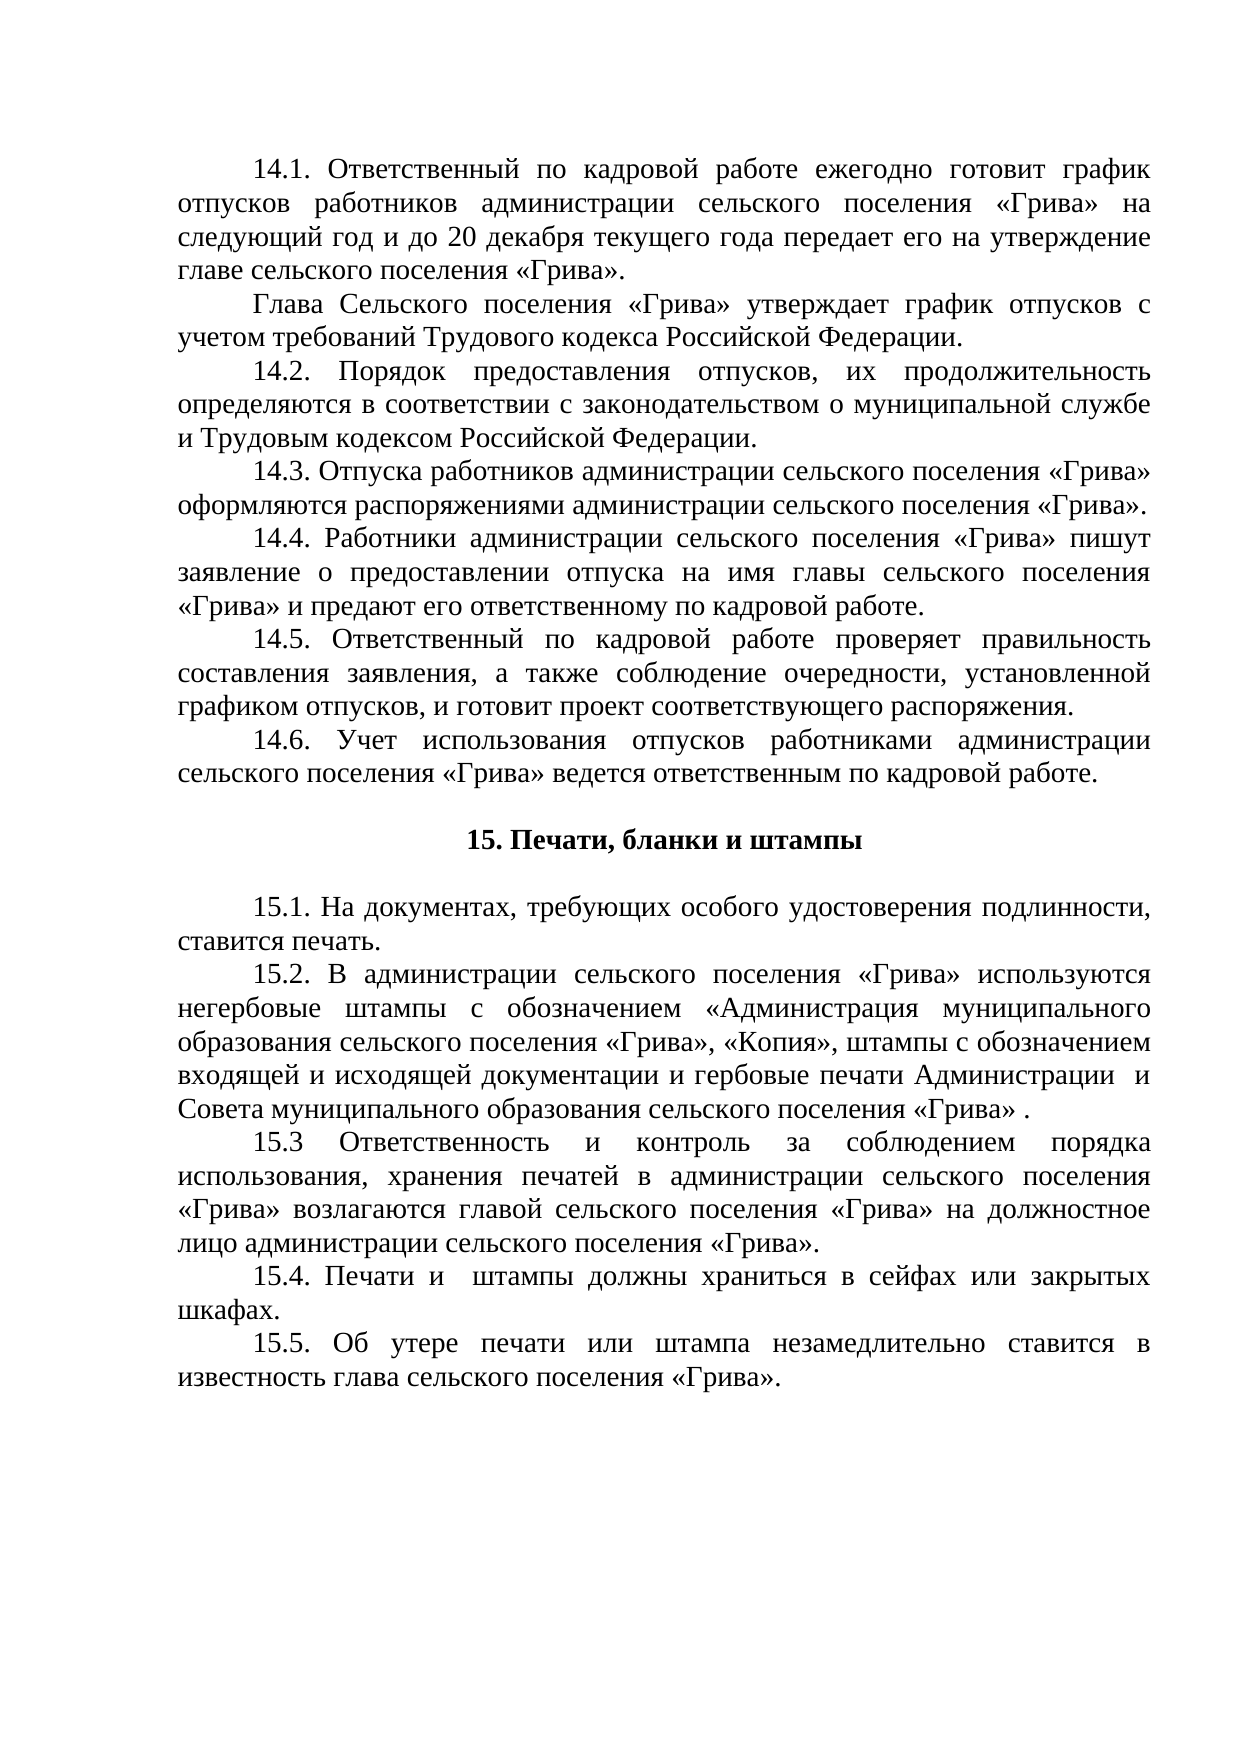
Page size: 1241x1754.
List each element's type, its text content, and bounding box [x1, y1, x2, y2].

text 14.4. Работники администрации сельского поселения «Грива» пишут заявление о предоставлении отпуска на имя главы сельского поселения «Грива» и предают его ответственному по кадровой работе. [177, 521, 1152, 621]
text Глава Сельского поселения «Грива» утверждает график отпусков с учетом требований Трудового кодекса Российской Федерации. [177, 286, 1152, 353]
text 15.5. Об утере печати или штампа незамедлительно ставится в известность глава сельского поселения «Грива». [177, 1326, 1152, 1393]
text 15. Печати, бланки и штампы [177, 822, 1152, 856]
text 15.1. На документах, требующих особого удостоверения подлинности, ставится печать. [177, 889, 1152, 957]
text 15.2. В администрации сельского поселения «Грива» используются негербовые штампы с обозначением «Администрация муниципального образования сельского поселения «Грива», «Копия», штампы с обозначением входящей и исходящей документации и гербовые печати Администрации и Совета муниципального образования сельского поселения «Грива» . [177, 957, 1152, 1124]
text 14.6. Учет использования отпусков работниками администрации сельского поселения «Грива» ведется ответственным по кадровой работе. [177, 722, 1152, 789]
text 14.5. Ответственный по кадровой работе проверяет правильность составления заявления, а также соблюдение очередности, установленной графиком отпусков, и готовит проект соответствующего распоряжения. [177, 621, 1152, 722]
text 15.3 Ответственность и контроль за соблюдением порядка использования, хранения печатей в администрации сельского поселения «Грива» возлагаются главой сельского поселения «Грива» на должностное лицо администрации сельского поселения «Грива». [177, 1124, 1152, 1258]
text 14.1. Ответственный по кадровой работе ежегодно готовит график отпусков работников администрации сельского поселения «Грива» на следующий год и до 20 декабря текущего года передает его на утверждение главе сельского поселения «Грива». [177, 152, 1152, 286]
text 14.3. Отпуска работников администрации сельского поселения «Грива» оформляются распоряжениями администрации сельского поселения «Грива». [177, 453, 1152, 521]
text 15.4. Печати и штампы должны храниться в сейфах или закрытых шкафах. [177, 1258, 1152, 1326]
text 14.2. Порядок предоставления отпусков, их продолжительность определяются в соответствии с законодательством о муниципальной службе и Трудовым кодексом Российской Федерации. [177, 353, 1152, 453]
